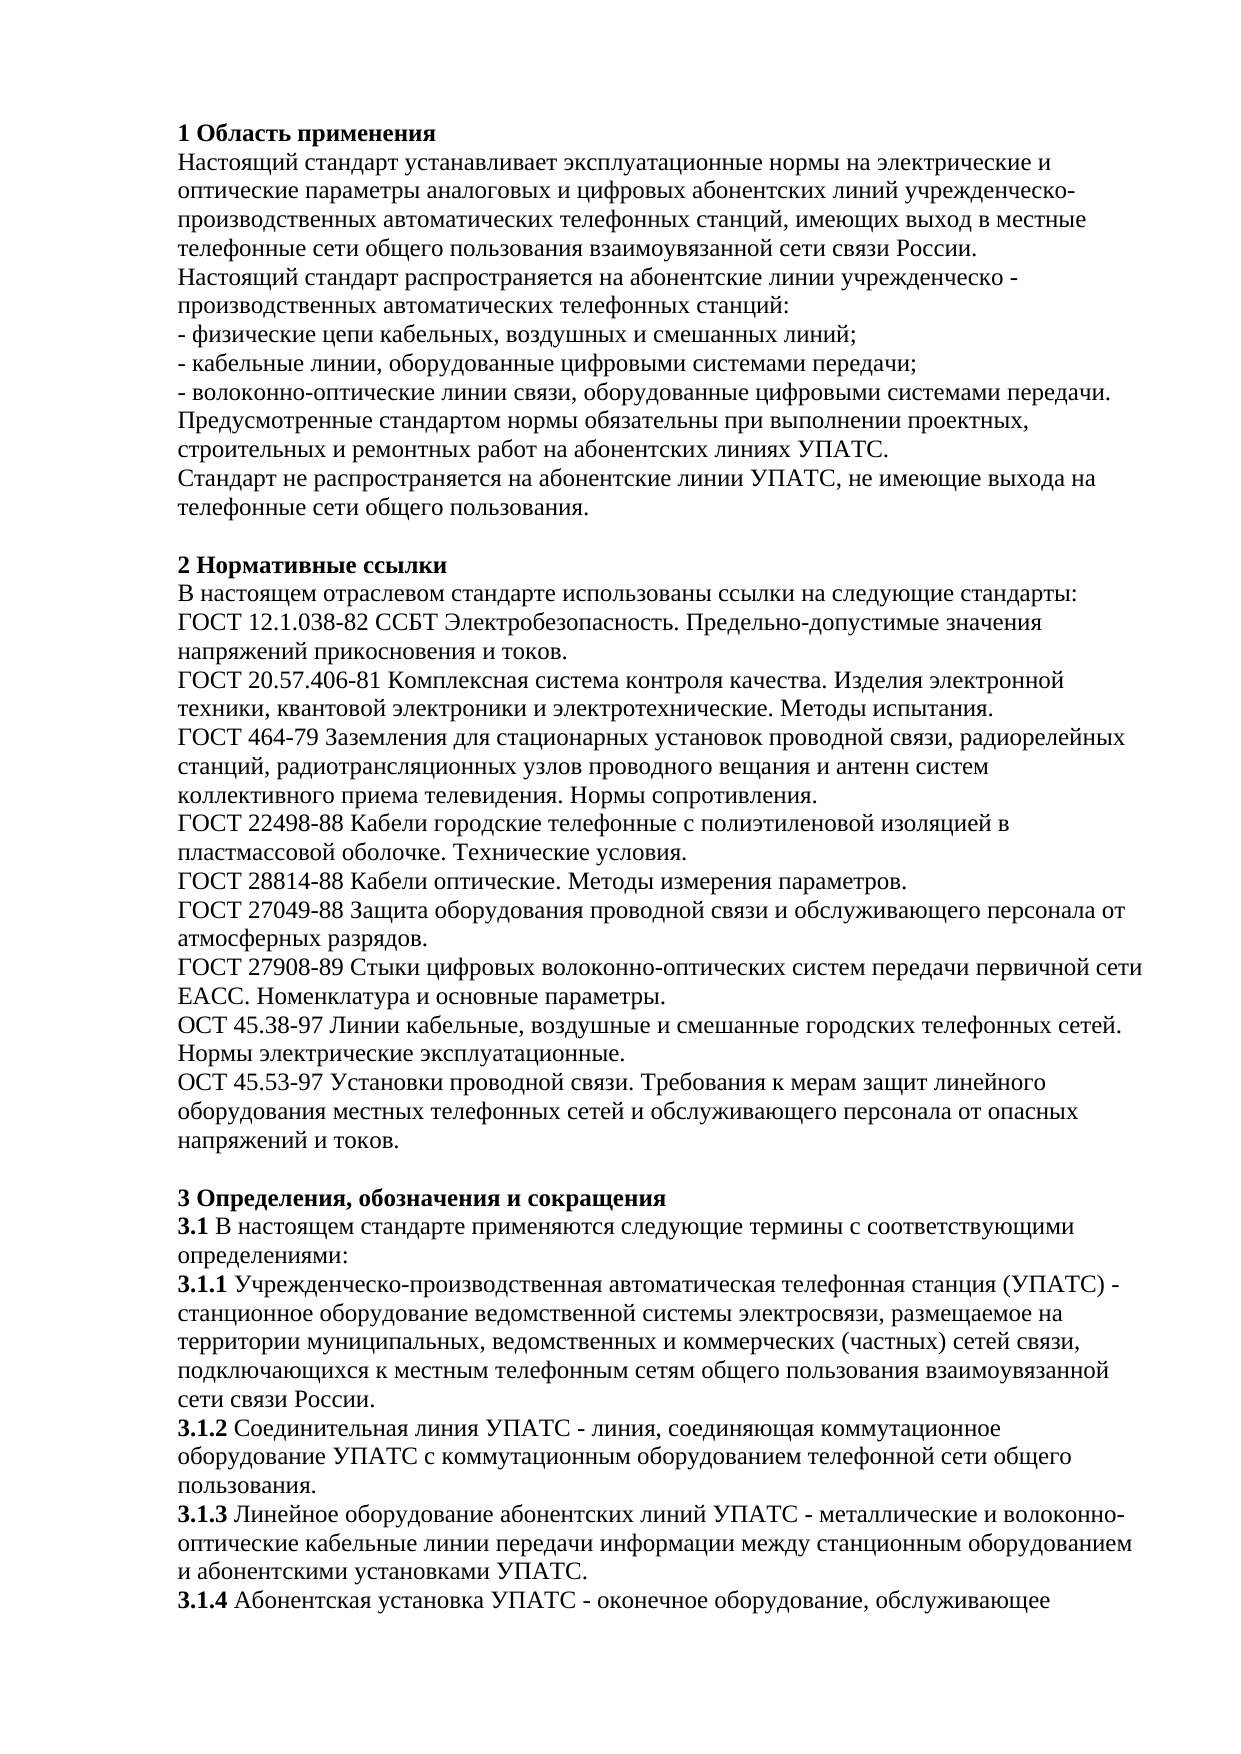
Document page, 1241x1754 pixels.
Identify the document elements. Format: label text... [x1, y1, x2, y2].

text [177, 1183, 1152, 1614]
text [177, 118, 1152, 521]
text 2 Нормативные ссылки В настоящем отраслевом стандарте использованы ссылки на следующие стандарты: ГОСТ 12.1.038-82 ССБТ Электробезопасность. Предельно-допустимые значения напряжений прикосновения и токов. ГОСТ 20.57.406-81 Комплексная система контроля качества. Изделия электронной техники, квантовой электроники и электротехнические. Методы испытания. ГОСТ 464-79 Заземления для стационарных установок проводной связи, радиорелейных станций, радиотрансляционных узлов проводного вещания и антенн систем коллективного приема телевидения. Нормы сопротивления. ГОСТ 22498-88 Кабели городские телефонные с полиэтиленовой изоляцией в пластмассовой оболочке. Технические условия. ГОСТ 28814-88 Кабели оптические. Методы измерения параметров. ГОСТ 27049-88 Защита оборудования проводной связи и обслуживающего персонала от атмосферных разрядов. ГОСТ 27908-89 Стыки цифровых волоконно-оптических систем передачи первичной сети ЕАСС. Номенклатура и основные параметры. ОСТ 45.38-97 Линии кабельные, воздушные и смешанные городских телефонных сетей. Нормы электрические эксплуатационные. ОСТ 45.53-97 Установки проводной связи. Требования к мерам защит линейного оборудования местных телефонных сетей и обслуживающего персонала от опасных напряжений и токов. [177, 550, 1152, 1153]
